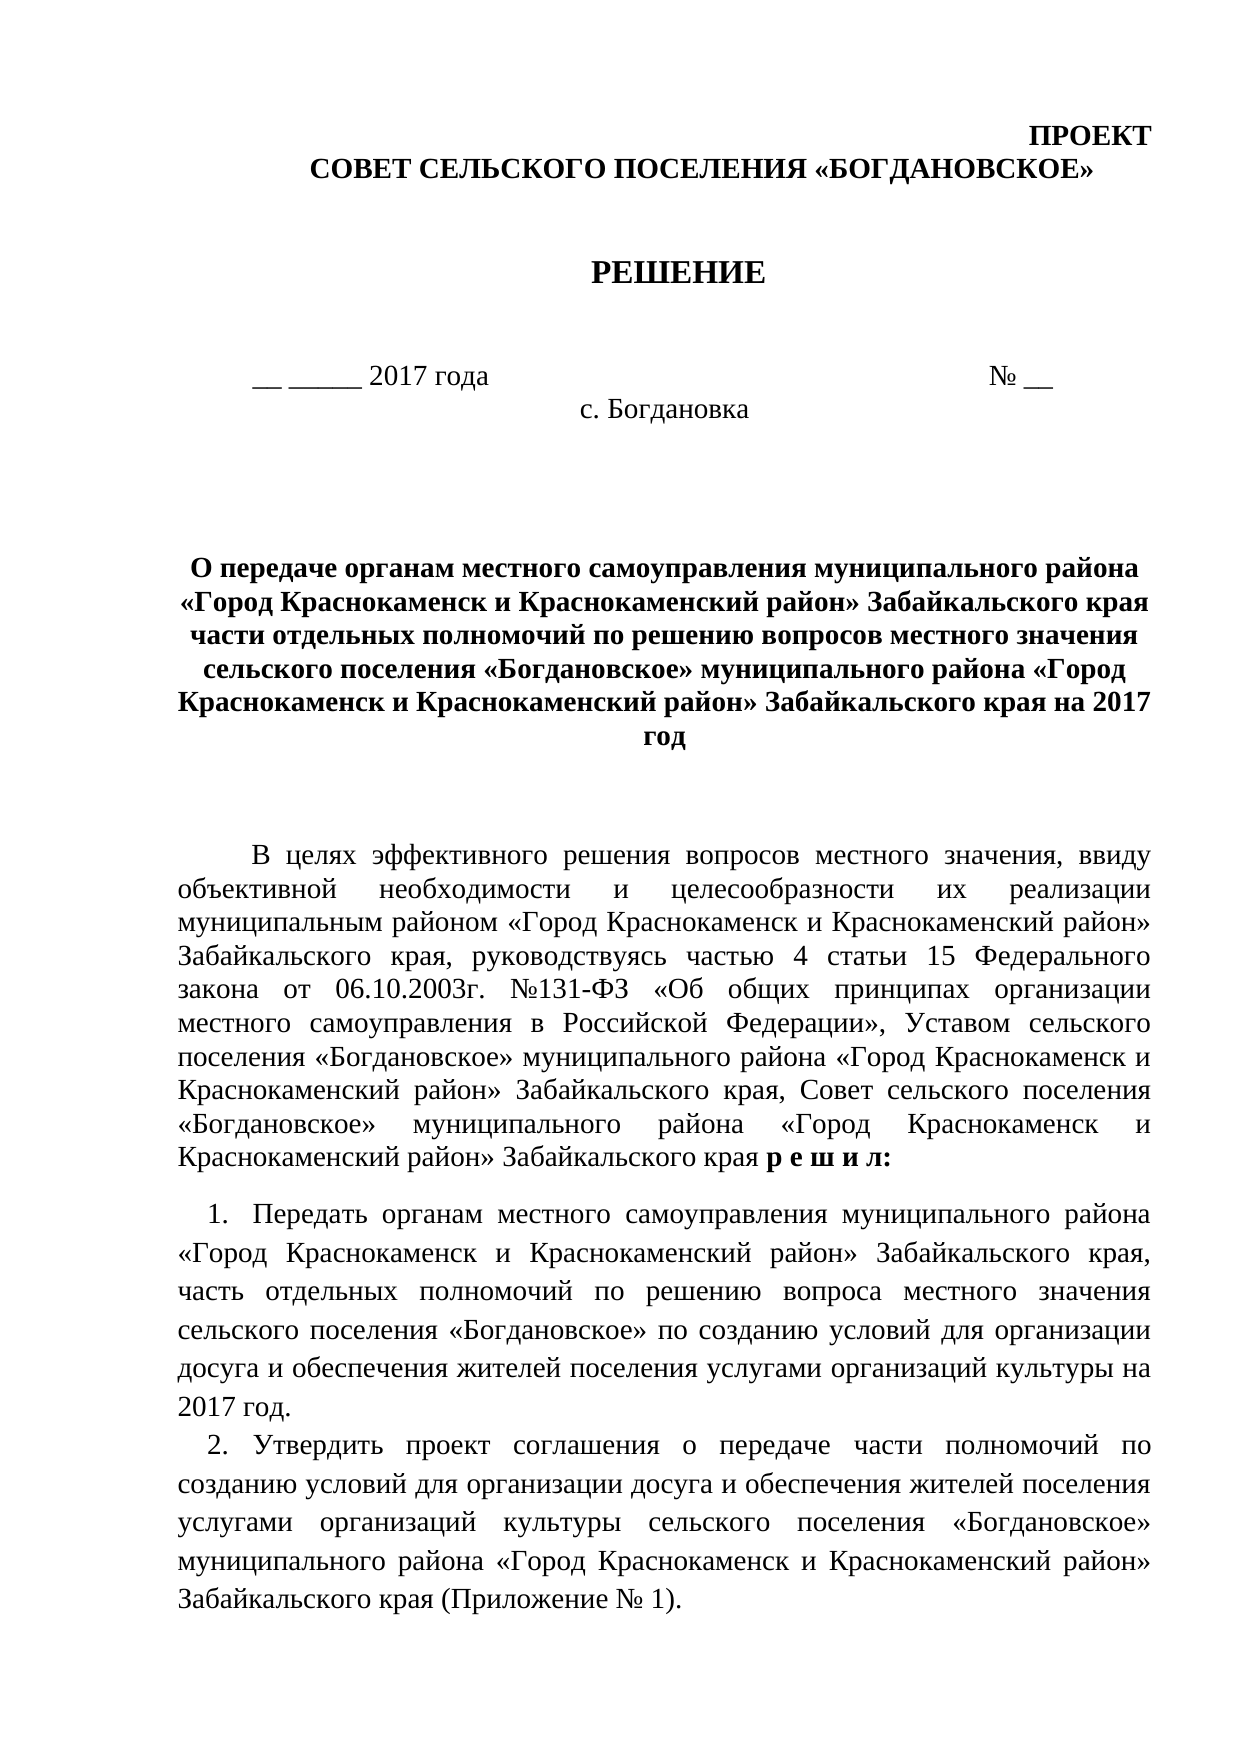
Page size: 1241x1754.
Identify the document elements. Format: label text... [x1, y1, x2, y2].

text СОВЕТ СЕЛЬСКОГО ПОСЕЛЕНИЯ «БОГДАНОВСКОЕ» [177, 152, 1152, 185]
list Утвердить проект соглашения о передаче части полномочий по созданию условий для организации досуга и обеспечения жителей поселения услугами организаций культуры сельского поселения «Богдановское» муниципального района «Город Краснокаменск и Краснокаменский район» Забайкальского края (Приложение № 1). [177, 1427, 1152, 1615]
text РЕШЕНИЕ [177, 252, 1152, 291]
text с. Богдановка [177, 391, 1152, 425]
text О передаче органам местного самоуправления муниципального района «Город Краснокаменск и Краснокаменский район» Забайкальского края части отдельных полномочий по решению вопросов местного значения сельского поселения «Богдановское» муниципального района «Город Краснокаменск и Краснокаменский район» Забайкальского края на 2017 год [177, 550, 1152, 751]
text ПРОЕКТ [177, 118, 1152, 152]
list Передать органам местного самоуправления муниципального района «Город Краснокаменск и Краснокаменский район» Забайкальского края, часть отдельных полномочий по решению вопроса местного значения сельского поселения «Богдановское» по созданию условий для организации досуга и обеспечения жителей поселения услугами организаций культуры на 2017 год. [177, 1196, 1152, 1422]
text В целях эффективного решения вопросов местного значения, ввиду объективной необходимости и целесообразности их реализации муниципальным районом «Город Краснокаменск и Краснокаменский район» Забайкальского края, руководствуясь частью 4 статьи 15 Федерального закона от 06.10.2003г. №131-ФЗ «Об общих принципах организации местного самоуправления в Российской Федерации», Уставом сельского поселения «Богдановское» муниципального района «Город Краснокаменск и Краснокаменский район» Забайкальского края, Совет сельского поселения «Богдановское» муниципального района «Город Краснокаменск и Краснокаменский район» Забайкальского края р е ш и л: [177, 837, 1152, 1173]
text __ _____ 2017 года № __ [177, 358, 1152, 391]
